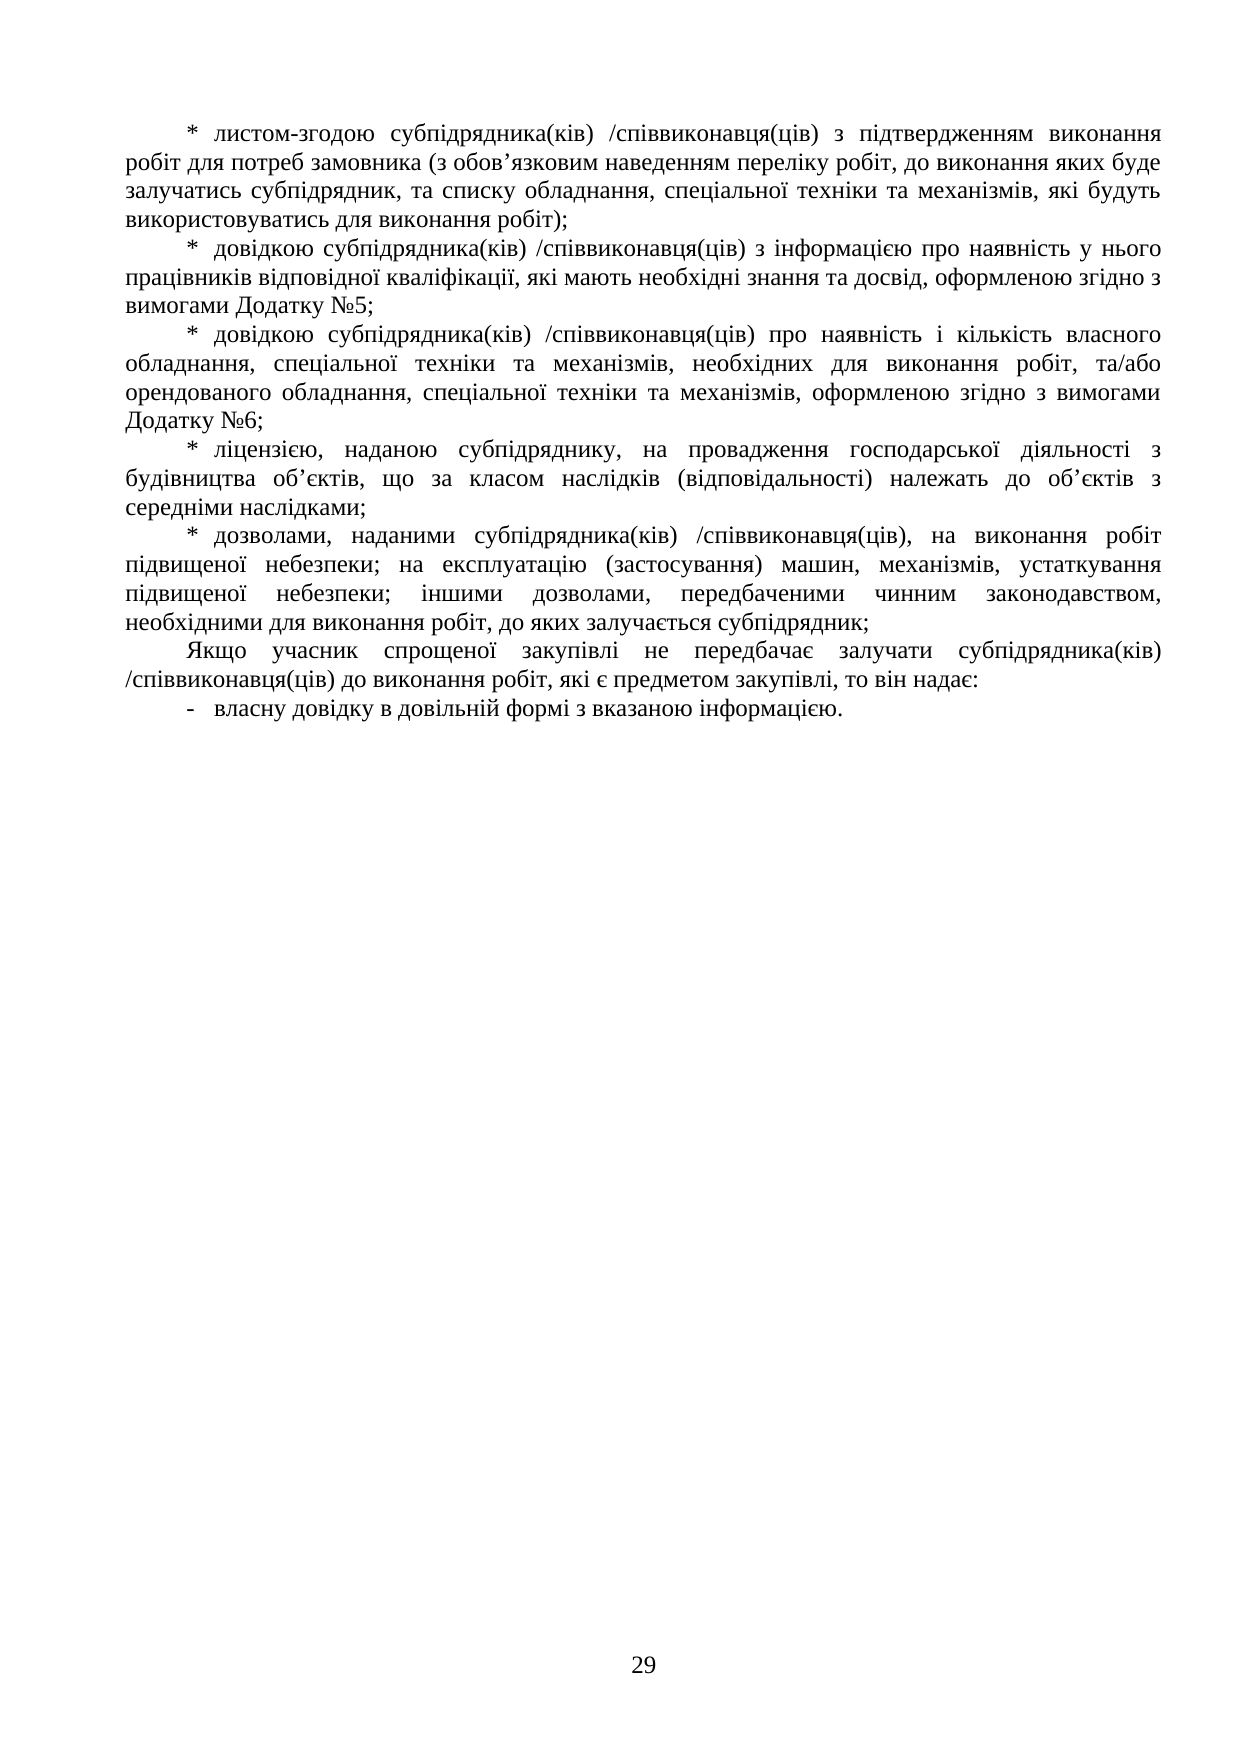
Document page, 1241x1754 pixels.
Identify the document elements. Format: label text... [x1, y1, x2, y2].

text * довідкою субпідрядника(ків) /співвиконавця(ців) з інформацією про наявність у нього працівників відповідної кваліфікації, які мають необхідні знання та досвід, оформленою згідно з вимогами Додатку №5; [125, 233, 1162, 319]
text * довідкою субпідрядника(ків) /співвиконавця(ців) про наявність і кількість власного обладнання, спеціальної техніки та механізмів, необхідних для виконання робіт, та/або орендованого обладнання, спеціальної техніки та механізмів, оформленою згідно з вимогами Додатку №6; [125, 319, 1162, 434]
text Якщо учасник спрощеної закупівлі не передбачає залучати субпідрядника(ків) /співвиконавця(ців) до виконання робіт, які є предметом закупівлі, то він надає: [125, 636, 1162, 693]
list власну довідку в довільній формі з вказаною інформацією. [127, 693, 1162, 722]
text * листом-згодою субпідрядника(ків) /співвиконавця(ців) з підтвердженням виконання робіт для потреб замовника (з обов’язковим наведенням переліку робіт, до виконання яких буде залучатись субпідрядник, та списку обладнання, спеціальної техніки та механізмів, які будуть використовуватись для виконання робіт); [125, 118, 1162, 233]
text * ліцензією, наданою субпідряднику, на провадження господарської діяльності з будівництва об’єктів, що за класом наслідків (відповідальності) належать до об’єктів з середніми наслідками; [125, 434, 1162, 521]
text * дозволами, наданими субпідрядника(ків) /співвиконавця(ців), на виконання робіт підвищеної небезпеки; на експлуатацію (застосування) машин, механізмів, устаткування підвищеної небезпеки; іншими дозволами, передбаченими чинним законодавством, необхідними для виконання робіт, до яких залучається субпідрядник; [125, 521, 1162, 636]
